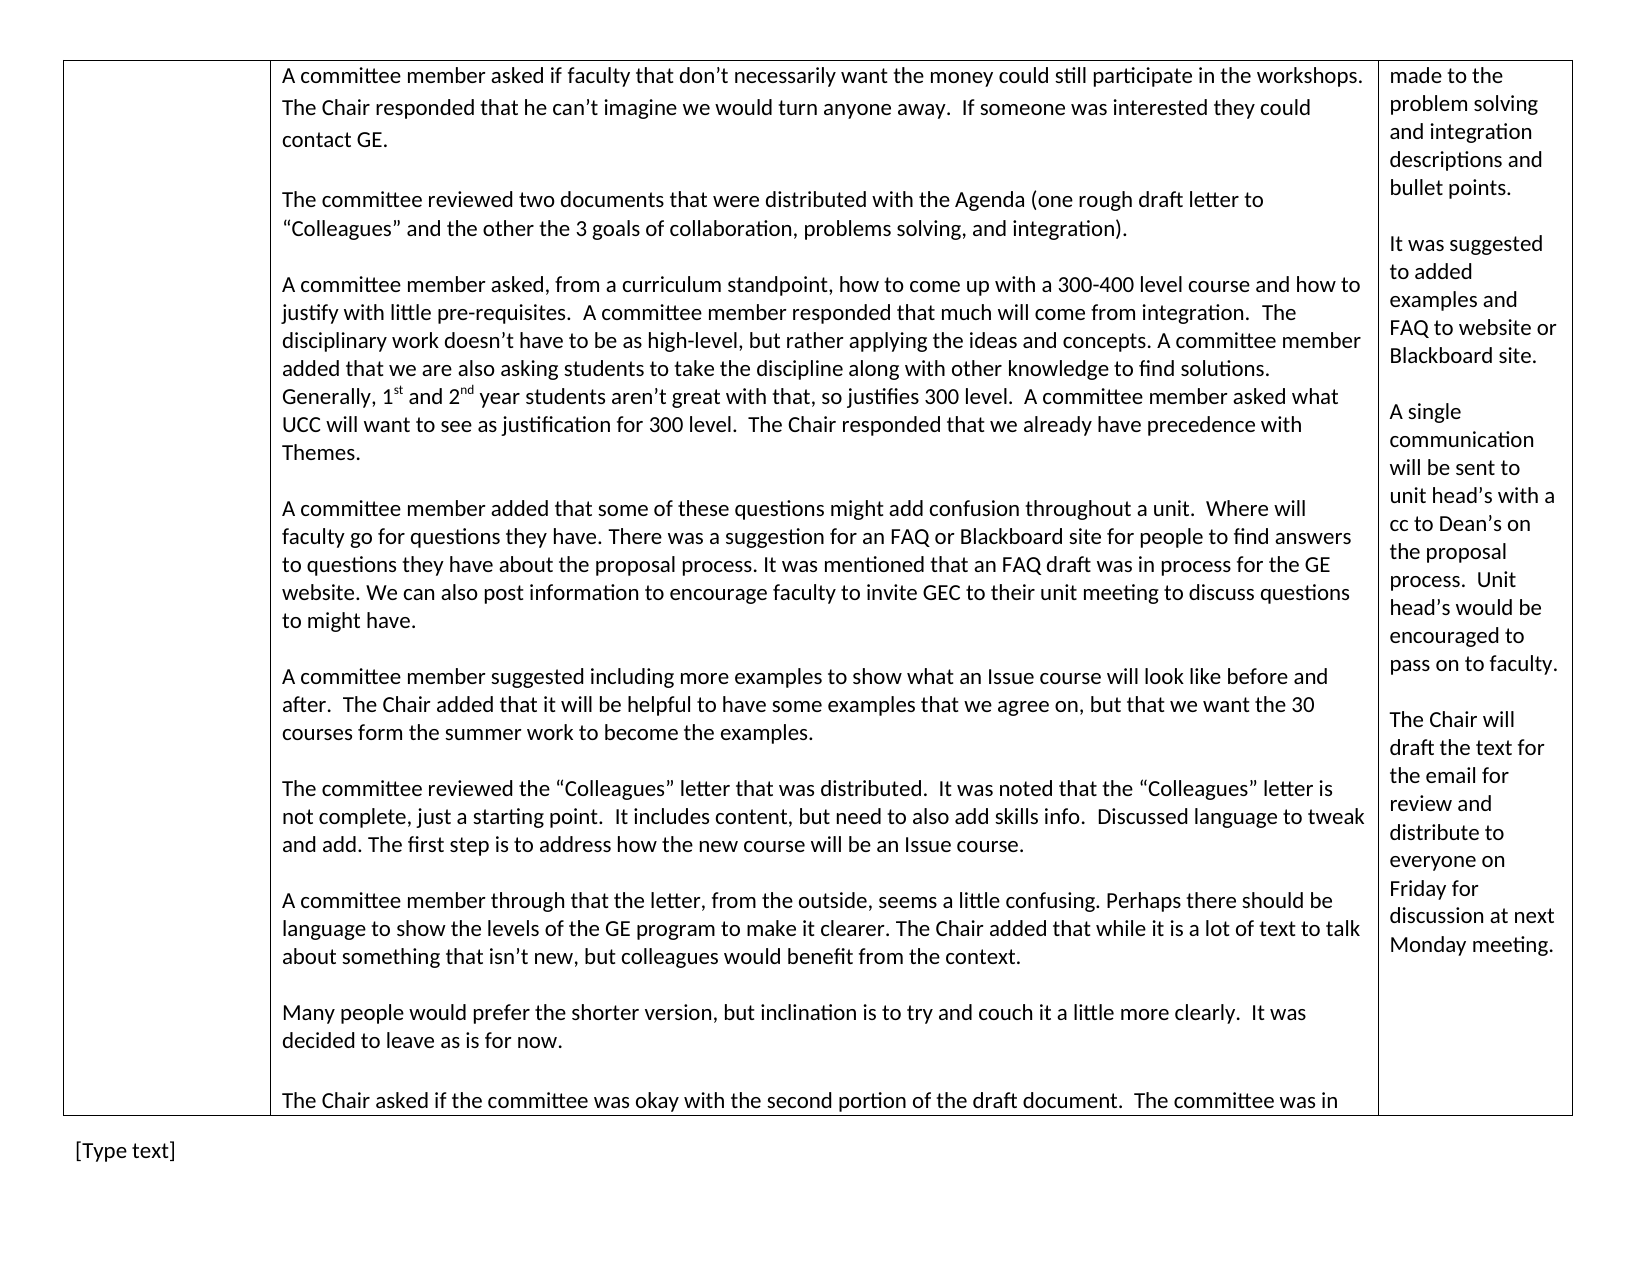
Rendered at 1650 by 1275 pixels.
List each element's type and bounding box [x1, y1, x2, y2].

table_cell [64, 61, 270, 1114]
table_cell [1379, 61, 1572, 1114]
table_cell [271, 61, 1378, 1114]
